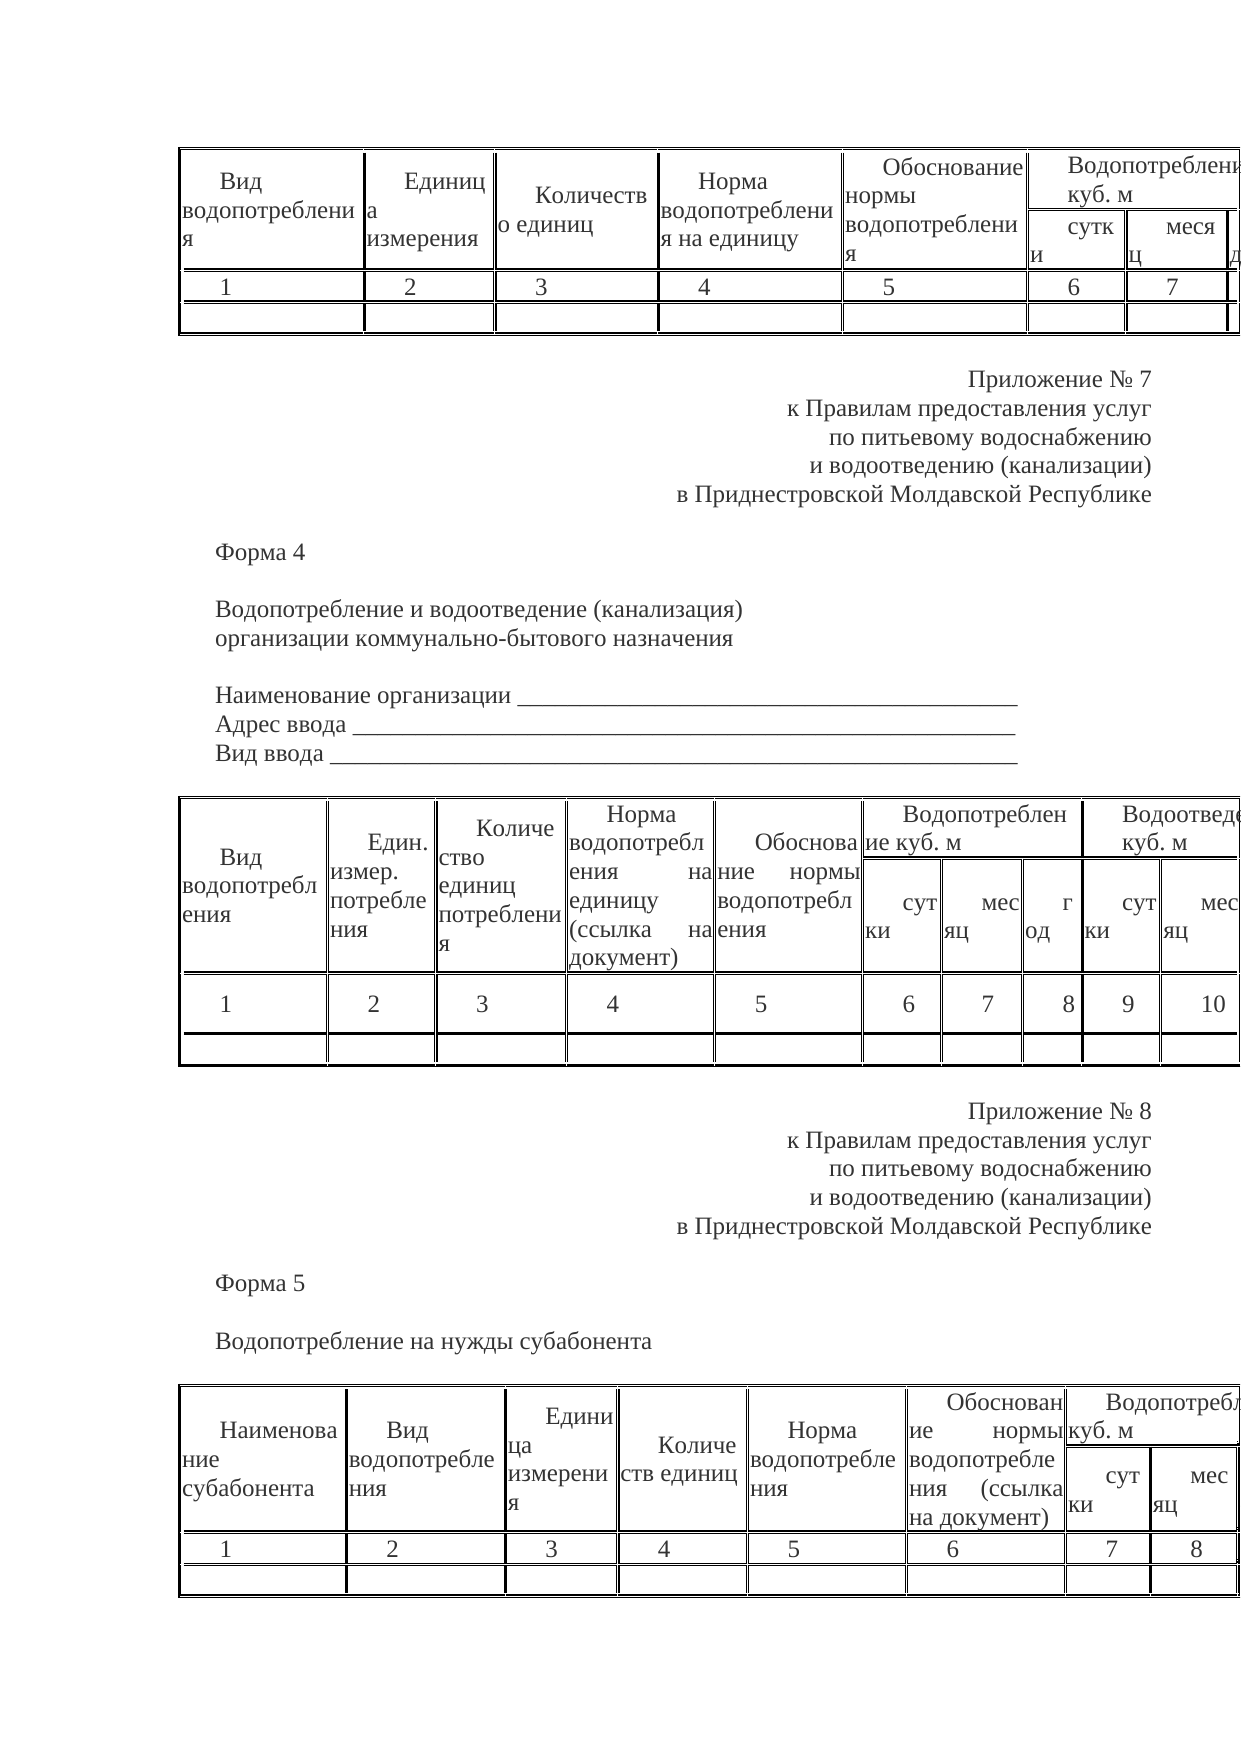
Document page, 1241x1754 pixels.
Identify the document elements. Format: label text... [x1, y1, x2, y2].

table_header Вид водопотребления [346, 1387, 505, 1530]
text Адрес ввода _____________________________________________________ [177, 709, 1152, 738]
text Наименование организации ________________________________________ [177, 681, 1152, 709]
table_cell 6 [864, 975, 940, 1032]
table_cell сутки [1084, 860, 1159, 971]
table_cell сутки [864, 860, 940, 971]
text Вид ввода _______________________________________________________ [177, 738, 1152, 767]
table_header Вид водопотребления [181, 799, 327, 971]
text Приложение № 7 [177, 364, 1152, 393]
table_header Норма водопотребления [748, 1387, 907, 1530]
table_header Един. измер. потребления [328, 797, 436, 971]
text и водоотведению (канализации) [177, 1182, 1152, 1211]
table_header Количество единиц [495, 148, 658, 268]
table_cell 3 [438, 975, 565, 1032]
table_header Обоснование нормы водопотребления [715, 799, 863, 971]
text в Приднестровской Молдавской Республике [177, 479, 1152, 508]
text к Правилам предоставления услуг [177, 393, 1152, 422]
table_header Количеств единиц [618, 1387, 747, 1530]
table_cell месяц [1152, 1448, 1236, 1530]
table_header Вид водопотребления [180, 148, 364, 268]
table_cell 5 [716, 975, 861, 1032]
table_cell 8 [1024, 975, 1081, 1032]
table_header Наименование субабонента [181, 1387, 346, 1530]
table_header Норма водопотребления на единицу [658, 150, 843, 268]
text Приложение № 8 [177, 1096, 1152, 1125]
table_cell 10 [1162, 971, 1239, 1032]
text и водоотведению (канализации) [177, 451, 1152, 479]
table_header Единица измерения [505, 1385, 618, 1530]
table_cell месяц [943, 860, 1021, 971]
table_cell 1 [181, 971, 326, 1032]
table_header Количество единиц потребления [436, 799, 567, 971]
text Водопотребление на нужды субабонента [177, 1326, 1152, 1355]
table_cell год [1024, 860, 1081, 971]
text Форма 4 [177, 537, 1152, 566]
text Форма 5 [177, 1268, 1152, 1297]
text организации коммунально-бытового назначения [177, 623, 1152, 652]
table_cell 7 [943, 975, 1021, 1032]
table_header Единица измерения [364, 148, 495, 268]
text по питьевому водоснабжению [177, 1153, 1152, 1182]
table_cell 2 [329, 975, 434, 1032]
text Водопотребление и водоотведение (канализация) [177, 594, 1152, 623]
text по питьевому водоснабжению [177, 422, 1152, 451]
table_cell 4 [568, 975, 713, 1032]
text к Правилам предоставления услуг [177, 1125, 1152, 1153]
table_cell 9 [1084, 975, 1159, 1032]
table_cell месяц [1162, 856, 1239, 971]
text в Приднестровской Молдавской Республике [177, 1211, 1152, 1240]
table_cell сутки [1067, 1448, 1149, 1530]
